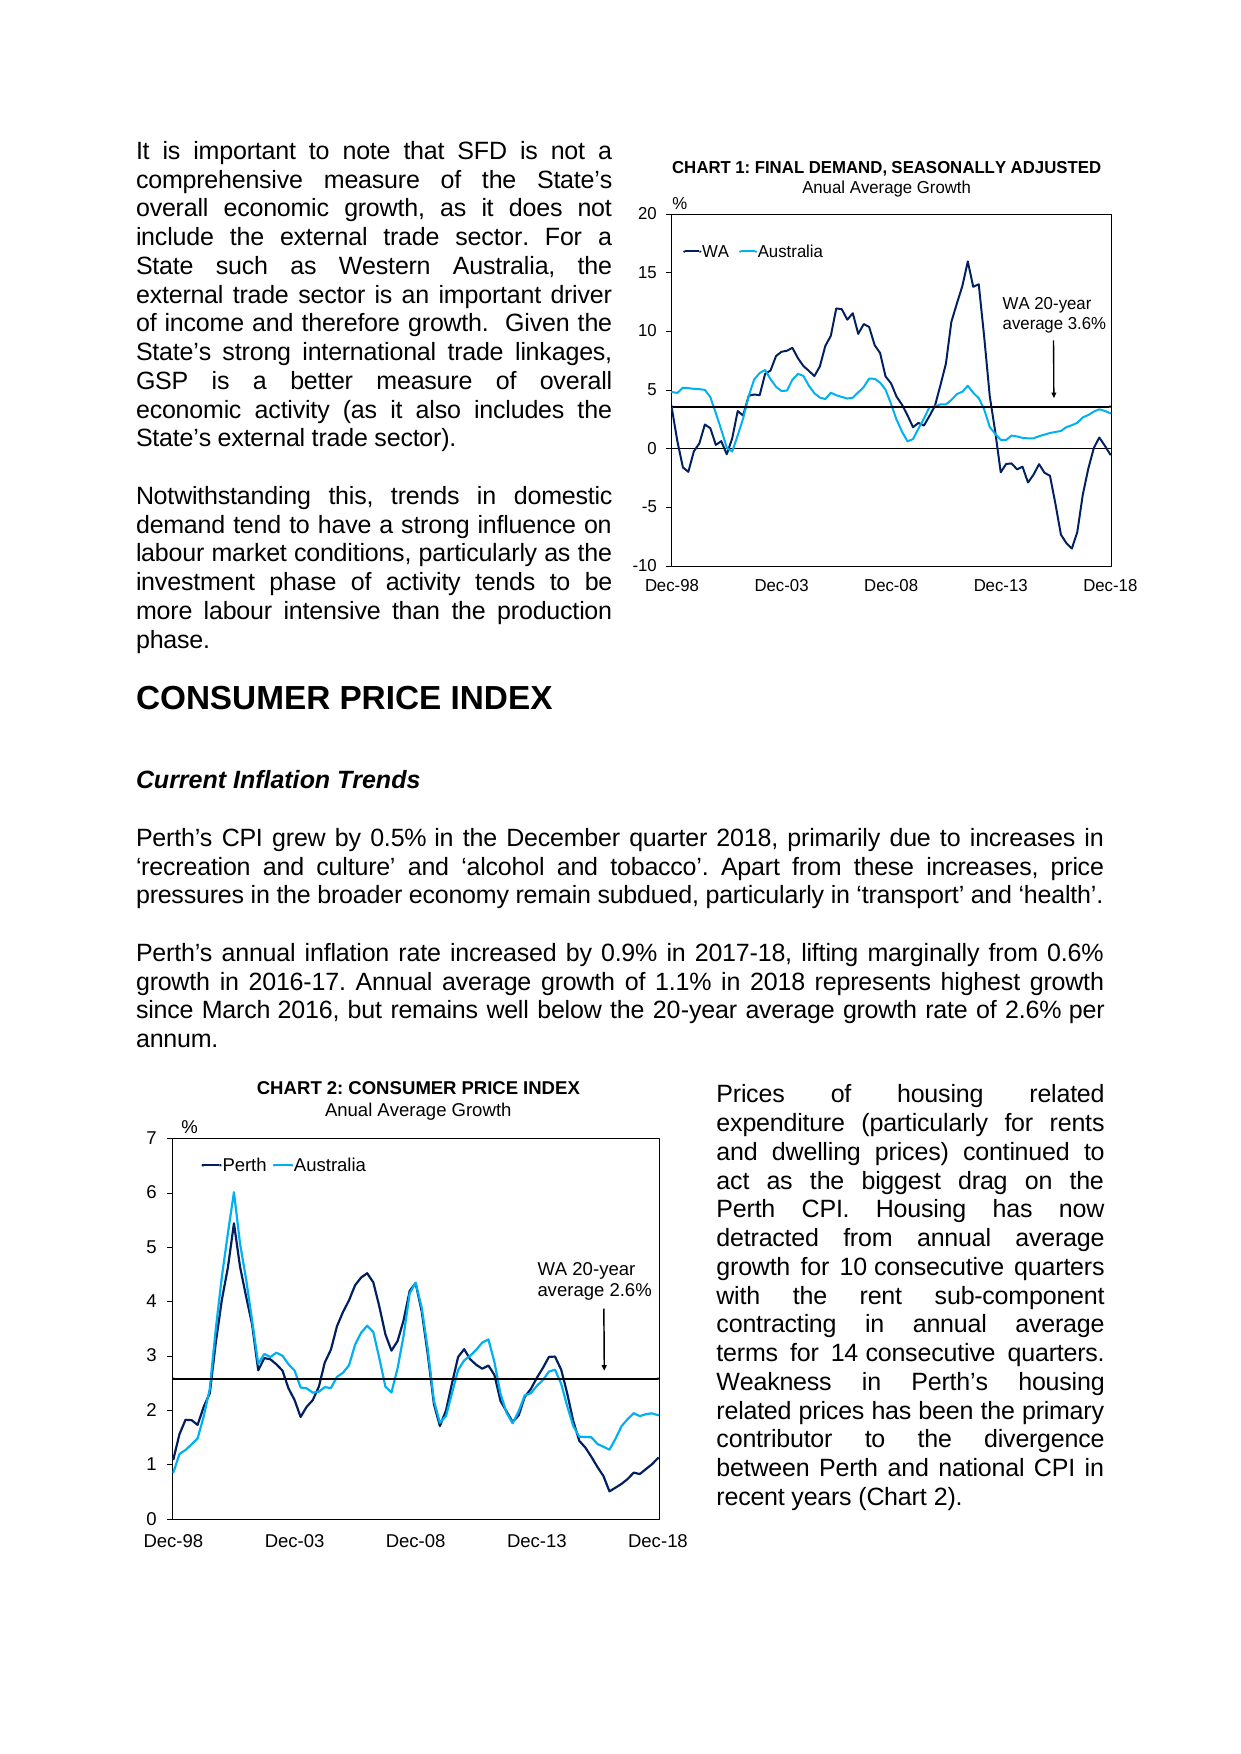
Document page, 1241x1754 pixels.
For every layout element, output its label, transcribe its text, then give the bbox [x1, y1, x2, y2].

text It is important to note that SFD is not a comprehensive measure of the State’s overall economic growth, as it does not include the external trade sector. For a State such as Western Australia, the external trade sector is an important driver of income and therefore growth. Given the State’s strong international trade linkages, GSP is a better measure of overall economic activity (as it also includes the State’s external trade sector). [136, 136, 1104, 452]
text Perth’s annual inflation rate increased by 0.9% in 2017-18, lifting marginally from 0.6% growth in 2016-17. Annual average growth of 1.1% in 2018 represents highest growth since March 2016, but remains well below the 20-year average growth rate of 2.6% per annum. [136, 938, 1104, 1053]
text Notwithstanding this, trends in domestic demand tend to have a strong influence on labour market conditions, particularly as the investment phase of activity tends to be more labour intensive than the production phase. [136, 481, 1104, 653]
text Current Inflation Trends [136, 765, 1104, 794]
text CONSUMER PRICE INDEX [136, 678, 1104, 717]
text Prices of housing related expenditure (particularly for rents and dwelling prices) continued to act as the biggest drag on the Perth CPI. Housing has now detracted from annual average growth for 10 consecutive quarters with the rent sub-component contracting in annual average terms for 14 consecutive quarters. Weakness in Perth’s housing related prices has been the primary contributor to the divergence between Perth and national CPI in recent years (Chart 2). [697, 1079, 1104, 1511]
text Perth’s CPI grew by 0.5% in the December quarter 2018, primarily due to increases in ‘recreation and culture’ and ‘alcohol and tobacco’. Apart from these increases, price pressures in the broader economy remain subdued, particularly in ‘transport’ and ‘health’. [136, 823, 1104, 909]
